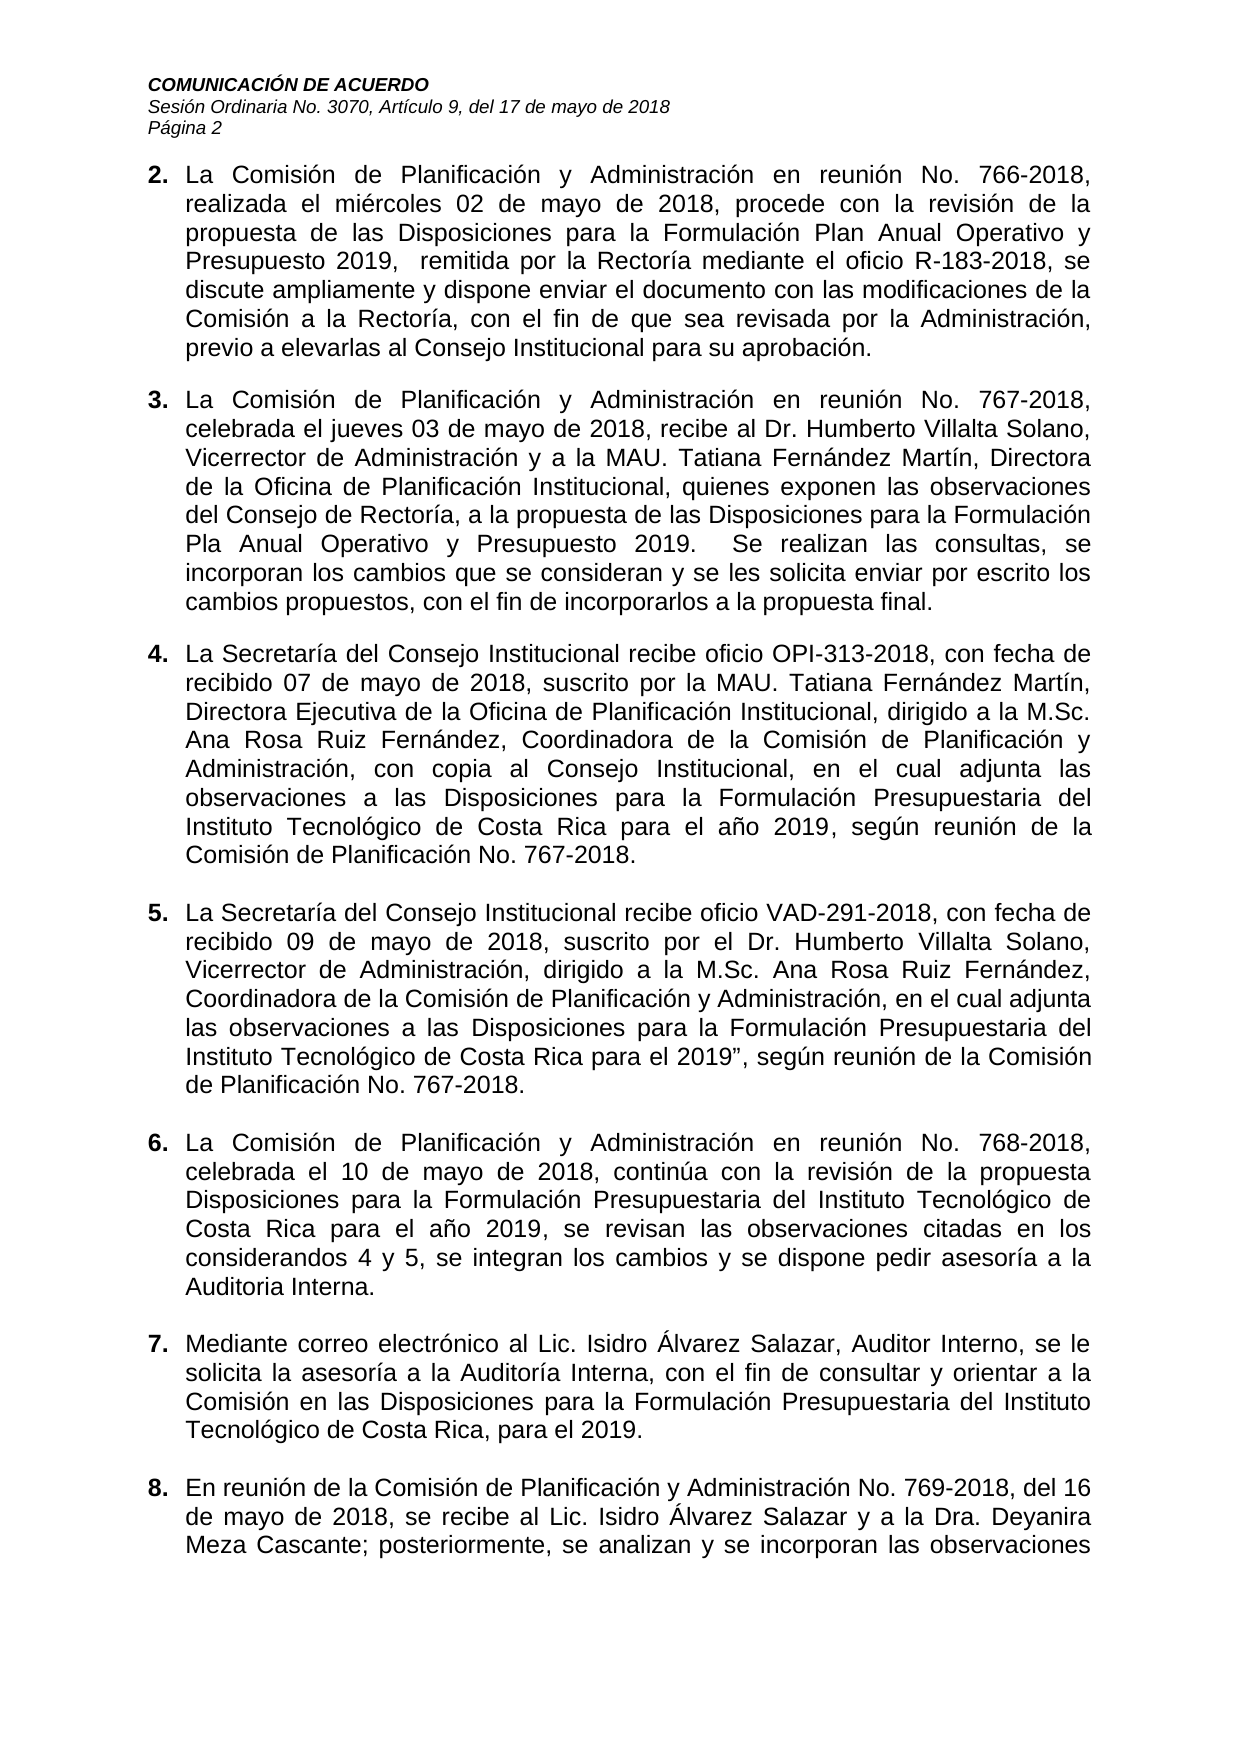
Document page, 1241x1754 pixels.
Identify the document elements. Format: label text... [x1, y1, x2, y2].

list La Secretaría del Consejo Institucional recibe oficio OPI-313-2018, con fecha de recibido 07 de mayo de 2018, suscrito por la MAU. Tatiana Fernández Martín, Directora Ejecutiva de la Oficina de Planificación Institucional, dirigido a la M.Sc. Ana Rosa Ruiz Fernández, Coordinadora de la Comisión de Planificación y Administración, con copia al Consejo Institucional, en el cual adjunta las observaciones a las Disposiciones para la Formulación Presupuestaria del Instituto Tecnológico de Costa Rica para el año 2019, según reunión de la Comisión de Planificación No. 767-2018. [148, 639, 1092, 869]
list La Secretaría del Consejo Institucional recibe oficio VAD-291-2018, con fecha de recibido 09 de mayo de 2018, suscrito por el Dr. Humberto Villalta Solano, Vicerrector de Administración, dirigido a la M.Sc. Ana Rosa Ruiz Fernández, Coordinadora de la Comisión de Planificación y Administración, en el cual adjunta las observaciones a las Disposiciones para la Formulación Presupuestaria del Instituto Tecnológico de Costa Rica para el 2019”, según reunión de la Comisión de Planificación No. 767-2018. [148, 898, 1092, 1099]
list Mediante correo electrónico al Lic. Isidro Álvarez Salazar, Auditor Interno, se le solicita la asesoría a la Auditoría Interna, con el fin de consultar y orientar a la Comisión en las Disposiciones para la Formulación Presupuestaria del Instituto Tecnológico de Costa Rica, para el 2019. [148, 1329, 1092, 1444]
list La Comisión de Planificación y Administración en reunión No. 766-2018, realizada el miércoles 02 de mayo de 2018, procede con la revisión de la propuesta de las Disposiciones para la Formulación Plan Anual Operativo y Presupuesto 2019, remitida por la Rectoría mediante el oficio R-183-2018, se discute ampliamente y dispone enviar el documento con las modificaciones de la Comisión a la Rectoría, con el fin de que sea revisada por la Administración, previo a elevarlas al Consejo Institucional para su aprobación. [148, 160, 1092, 361]
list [148, 1473, 1092, 1559]
list La Comisión de Planificación y Administración en reunión No. 767-2018, celebrada el jueves 03 de mayo de 2018, recibe al Dr. Humberto Villalta Solano, Vicerrector de Administración y a la MAU. Tatiana Fernández Martín, Directora de la Oficina de Planificación Institucional, quienes exponen las observaciones del Consejo de Rectoría, a la propuesta de las Disposiciones para la Formulación Pla Anual Operativo y Presupuesto 2019. Se realizan las consultas, se incorporan los cambios que se consideran y se les solicita enviar por escrito los cambios propuestos, con el fin de incorporarlos a la propuesta final. [148, 385, 1092, 615]
list La Comisión de Planificación y Administración en reunión No. 768-2018, celebrada el 10 de mayo de 2018, continúa con la revisión de la propuesta Disposiciones para la Formulación Presupuestaria del Instituto Tecnológico de Costa Rica para el año 2019, se revisan las observaciones citadas en los considerandos 4 y 5, se integran los cambios y se dispone pedir asesoría a la Auditoria Interna. [148, 1128, 1092, 1301]
